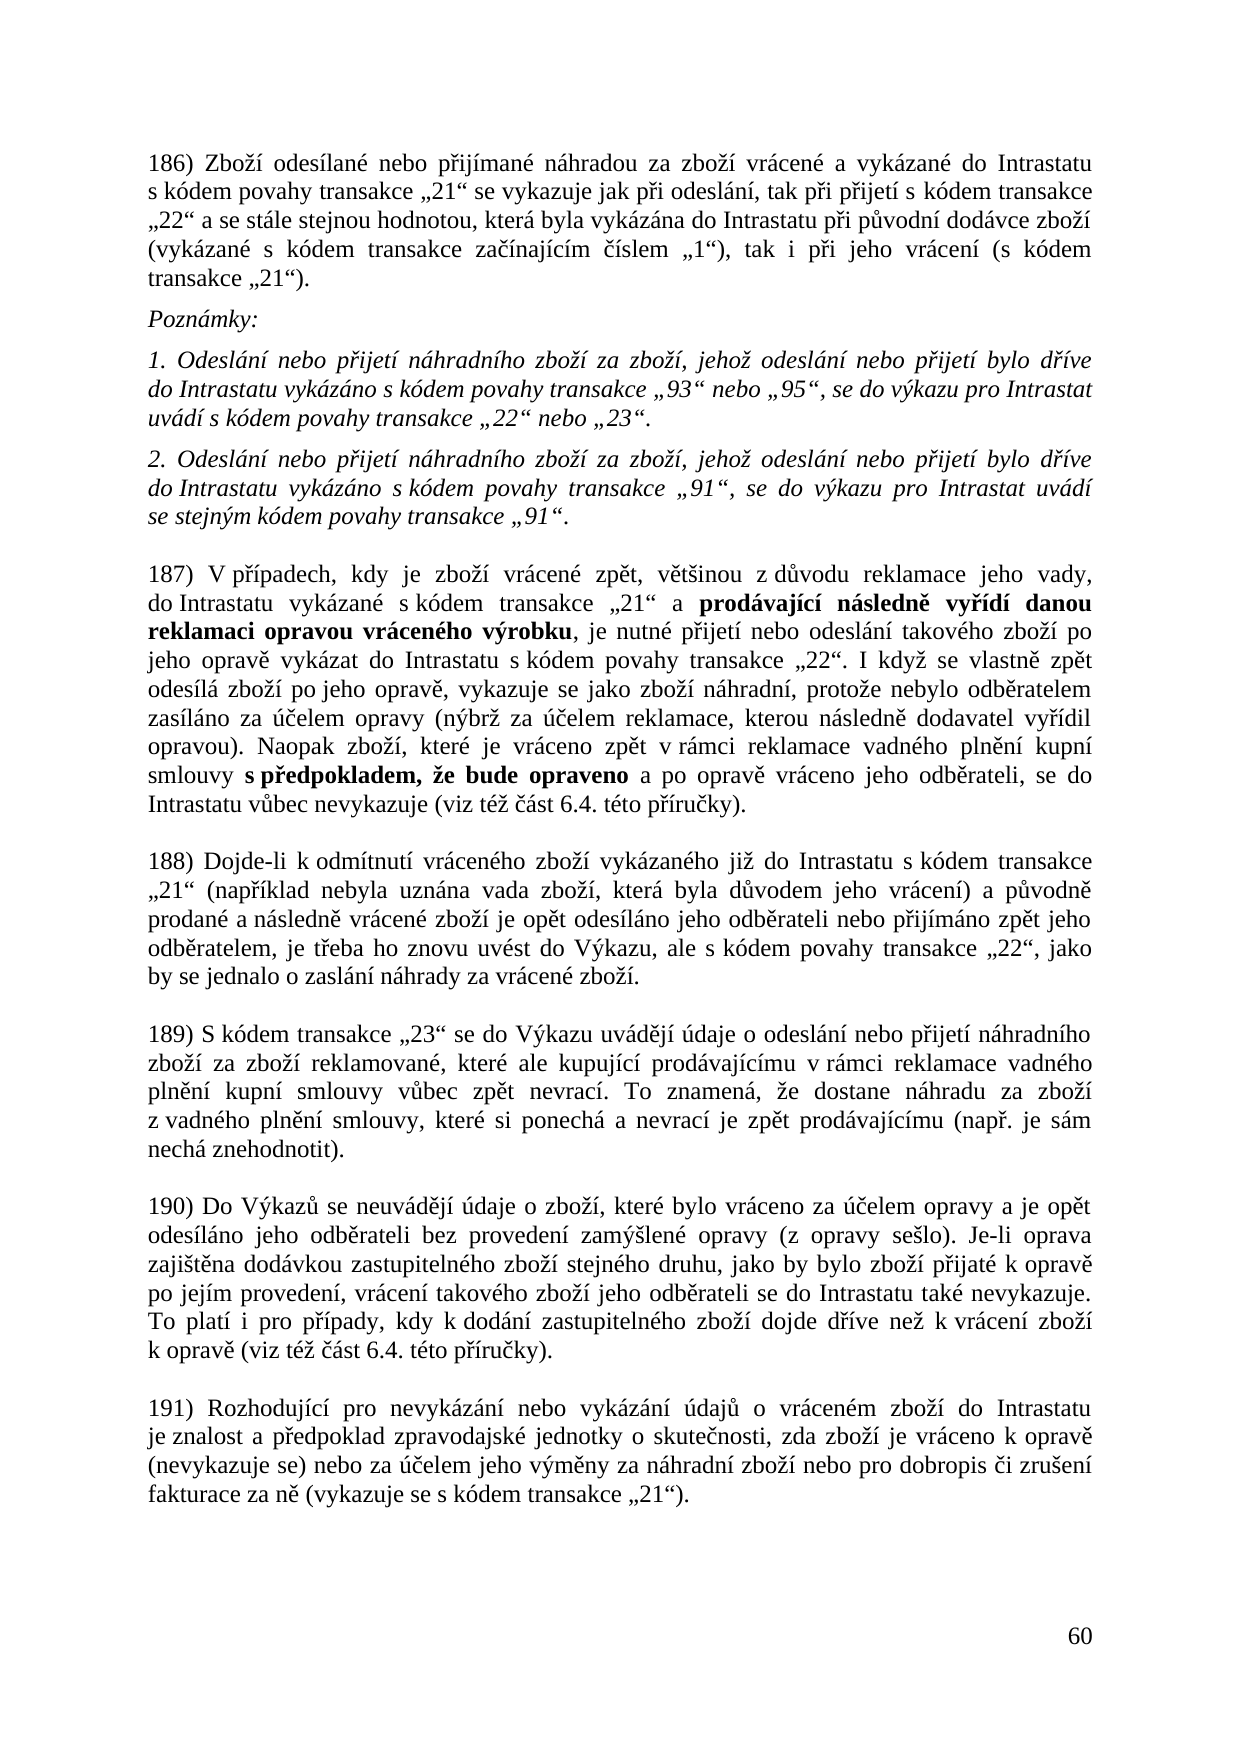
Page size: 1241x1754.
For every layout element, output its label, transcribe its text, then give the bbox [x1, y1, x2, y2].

text 189) S kódem transakce „23“ se do Výkazu uvádějí údaje o odeslání nebo přijetí náhradního zboží za zboží reklamované, které ale kupující prodávajícímu v rámci reklamace vadného plnění kupní smlouvy vůbec zpět nevrací. To znamená, že dostane náhradu za zboží z vadného plnění smlouvy, které si ponechá a nevrací je zpět prodávajícímu (např. je sám nechá znehodnotit). [148, 1019, 1092, 1163]
text 2. Odeslání nebo přijetí náhradního zboží za zboží, jehož odeslání nebo přijetí bylo dříve do Intrastatu vykázáno s kódem povahy transakce „91“, se do výkazu pro Intrastat uvádí se stejným kódem povahy transakce „91“. [148, 444, 1092, 530]
text 187) V případech, kdy je zboží vrácené zpět, většinou z důvodu reklamace jeho vady, do Intrastatu vykázané s kódem transakce „21“ a prodávající následně vyřídí danou reklamaci opravou vráceného výrobku, je nutné přijetí nebo odeslání takového zboží po jeho opravě vykázat do Intrastatu s kódem povahy transakce „22“. I když se vlastně zpět odesílá zboží po jeho opravě, vykazuje se jako zboží náhradní, protože nebylo odběratelem zasíláno za účelem opravy (nýbrž za účelem reklamace, kterou následně dodavatel vyřídil opravou). Naopak zboží, které je vráceno zpět v rámci reklamace vadného plnění kupní smlouvy s předpokladem, že bude opraveno a po opravě vráceno jeho odběrateli, se do Intrastatu vůbec nevykazuje (viz též část 6.4. této příručky). [148, 559, 1092, 818]
text 188) Dojde-li k odmítnutí vráceného zboží vykázaného již do Intrastatu s kódem transakce „21“ (například nebyla uznána vada zboží, která byla důvodem jeho vrácení) a původně prodané a následně vrácené zboží je opět odesíláno jeho odběrateli nebo přijímáno zpět jeho odběratelem, je třeba ho znovu uvést do Výkazu, ale s kódem povahy transakce „22“, jako by se jednalo o zaslání náhrady za vrácené zboží. [148, 846, 1092, 990]
text Poznámky: [148, 304, 1092, 333]
text 190) Do Výkazů se neuvádějí údaje o zboží, které bylo vráceno za účelem opravy a je opět odesíláno jeho odběrateli bez provedení zamýšlené opravy (z opravy sešlo). Je-li oprava zajištěna dodávkou zastupitelného zboží stejného druhu, jako by bylo zboží přijaté k opravě po jejím provedení, vrácení takového zboží jeho odběrateli se do Intrastatu také nevykazuje. To platí i pro případy, kdy k dodání zastupitelného zboží dojde dříve než k vrácení zboží k opravě (viz též část 6.4. této příručky). [148, 1191, 1092, 1364]
text 186) Zboží odesílané nebo přijímané náhradou za zboží vrácené a vykázané do Intrastatu s kódem povahy transakce „21“ se vykazuje jak při odeslání, tak při přijetí s kódem transakce „22“ a se stále stejnou hodnotou, která byla vykázána do Intrastatu při původní dodávce zboží (vykázané s kódem transakce začínajícím číslem „1“), tak i při jeho vrácení (s kódem transakce „21“). [148, 148, 1092, 291]
text 191) Rozhodující pro nevykázání nebo vykázání údajů o vráceném zboží do Intrastatu je znalost a předpoklad zpravodajské jednotky o skutečnosti, zda zboží je vráceno k opravě (nevykazuje se) nebo za účelem jeho výměny za náhradní zboží nebo pro dobropis či zrušení fakturace za ně (vykazuje se s kódem transakce „21“). [148, 1393, 1092, 1508]
text 1. Odeslání nebo přijetí náhradního zboží za zboží, jehož odeslání nebo přijetí bylo dříve do Intrastatu vykázáno s kódem povahy transakce „93“ nebo „95“, se do výkazu pro Intrastat uvádí s kódem povahy transakce „22“ nebo „23“. [148, 345, 1092, 431]
